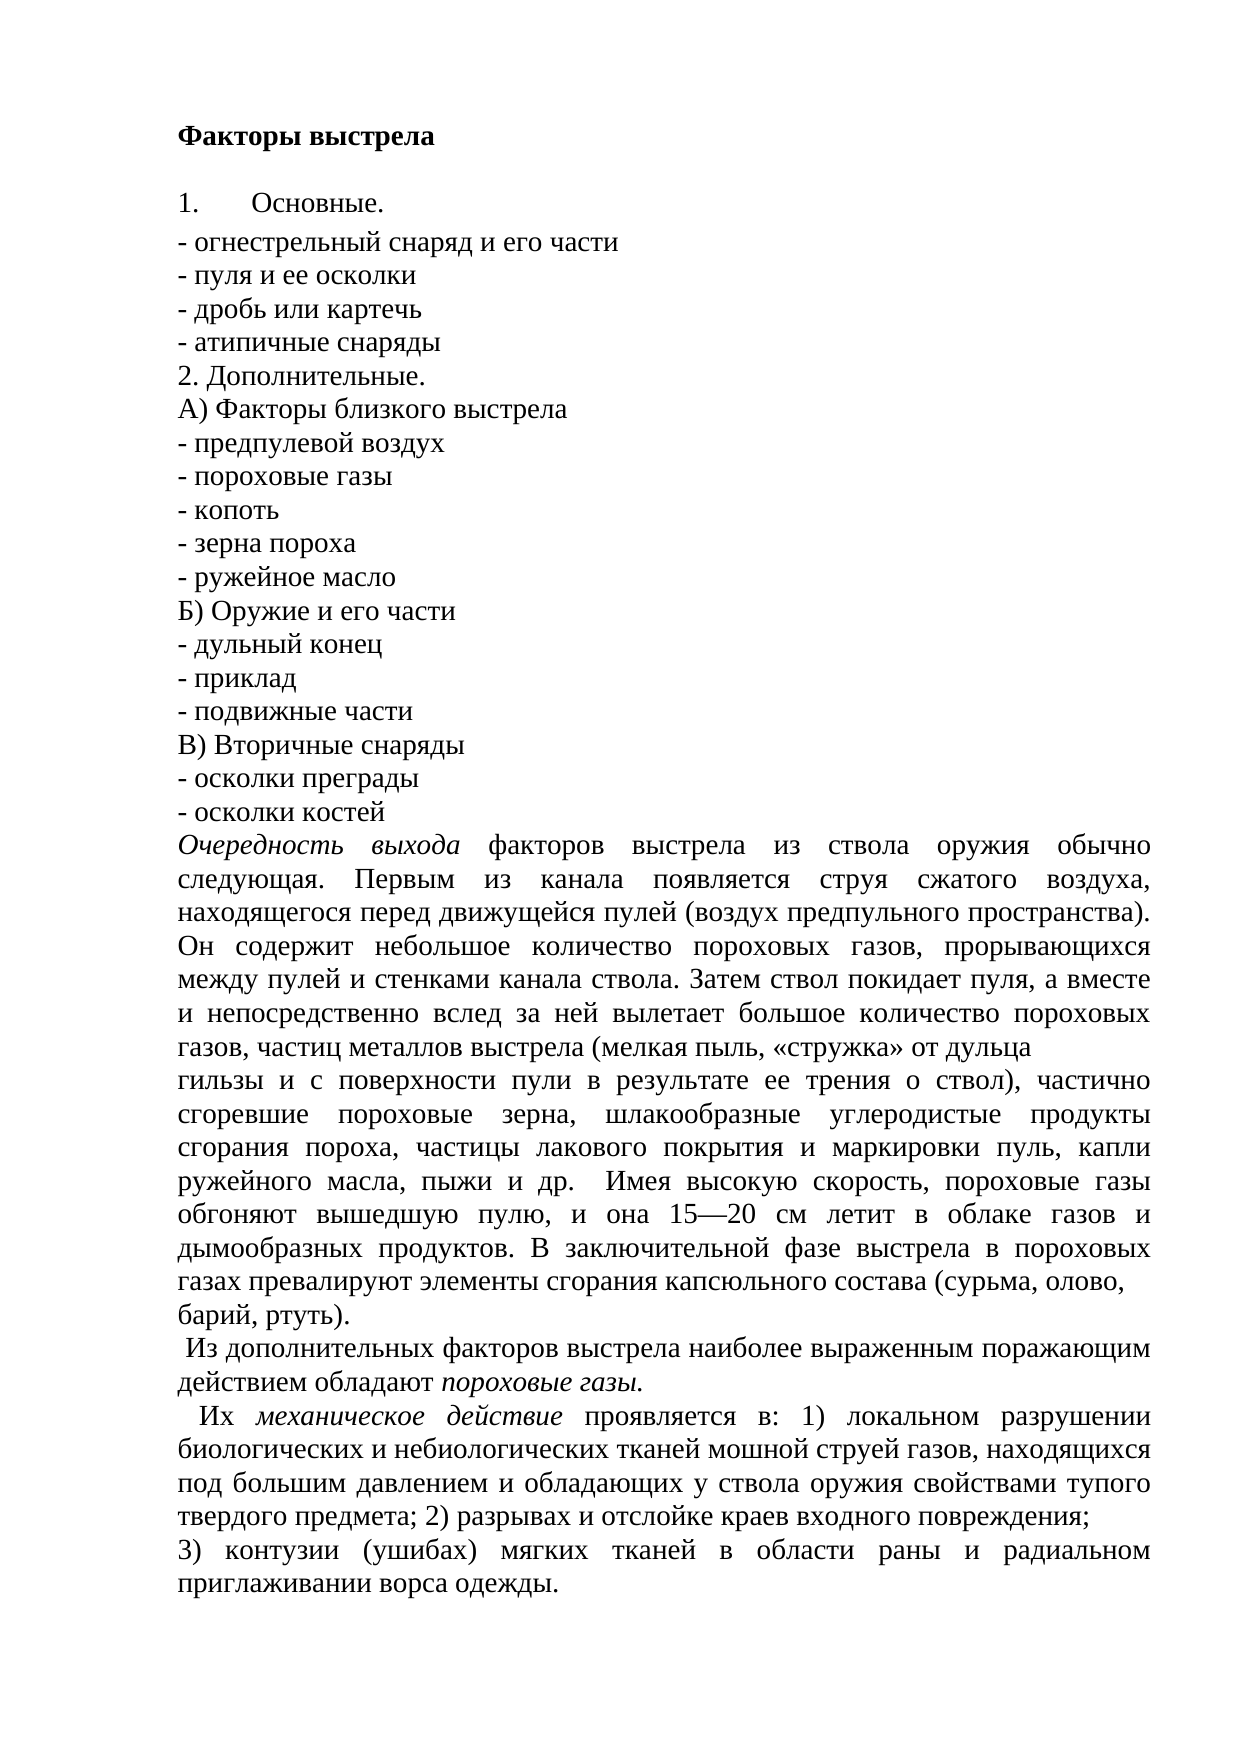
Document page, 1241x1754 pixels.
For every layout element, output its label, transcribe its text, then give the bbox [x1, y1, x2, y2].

text - осколки костей [177, 794, 1152, 827]
text Из дополнительных факторов выстрела наиболее выраженным поражающим действием обладают пороховые газы. [177, 1331, 1152, 1398]
text - осколки преграды [177, 760, 1152, 794]
text 2. Дополнительные. [177, 358, 1152, 391]
text Факторы выстрела [177, 118, 1152, 152]
text А) Факторы близкого выстрела [177, 391, 1152, 425]
text - дробь или картечь [177, 291, 1152, 324]
text - подвижные части [177, 693, 1152, 727]
text - копоть [177, 492, 1152, 526]
text - дульный конец [177, 626, 1152, 660]
text - ружейное масло [177, 559, 1152, 593]
text - пороховые газы [177, 458, 1152, 492]
text Их механическое действие проявляется в: 1) локальном разрушении биологических и небиологических тканей мошной струей газов, находящихся под большим давлением и обладающих у ствола оружия свойствами тупого твердого предмета; 2) разрывах и отслойке краев входного повреждения; [177, 1398, 1152, 1532]
text - пуля и ее осколки [177, 257, 1152, 291]
text - зерна пороха [177, 526, 1152, 559]
text - приклад [177, 660, 1152, 693]
text барий, ртуть). [177, 1297, 1152, 1331]
text - атипичные снаряды [177, 324, 1152, 358]
text Очередность выхода факторов выстрела из ствола оружия обычно следующая. Первым из канала появляется струя сжатого воздуха, находящегося перед движущейся пулей (воздух предпульного пространства). Он содержит небольшое количество пороховых газов, прорывающихся между пулей и стенками канала ствола. Затем ствол покидает пуля, а вместе и непосредственно вслед за ней вылетает большое количество пороховых газов, частиц металлов выстрела (мелкая пыль, «стружка» от дульца [177, 827, 1152, 1062]
list Основные. [177, 185, 1152, 219]
text - предпулевой воздух [177, 425, 1152, 458]
text гильзы и с поверхности пули в результате ее трения о ствол), частично сгоревшие пороховые зерна, шлакообразные углеродистые продукты сгорания пороха, частицы лакового покрытия и маркировки пуль, капли ружейного масла, пыжи и др. Имея высокую скорость, пороховые газы обгоняют вышедшую пулю, и она 15—20 см летит в облаке газов и дымообразных продуктов. В заключительной фазе выстрела в пороховых газах превалируют элементы сгорания капсюльного состава (сурьма, олово, [177, 1062, 1152, 1297]
text Б) Оружие и его части [177, 593, 1152, 626]
text В) Вторичные снаряды [177, 727, 1152, 760]
text - огнестрельный снаряд и его части [177, 224, 1152, 257]
text 3) контузии (ушибах) мягких тканей в области раны и радиальном приглаживании ворса одежды. [177, 1532, 1152, 1599]
